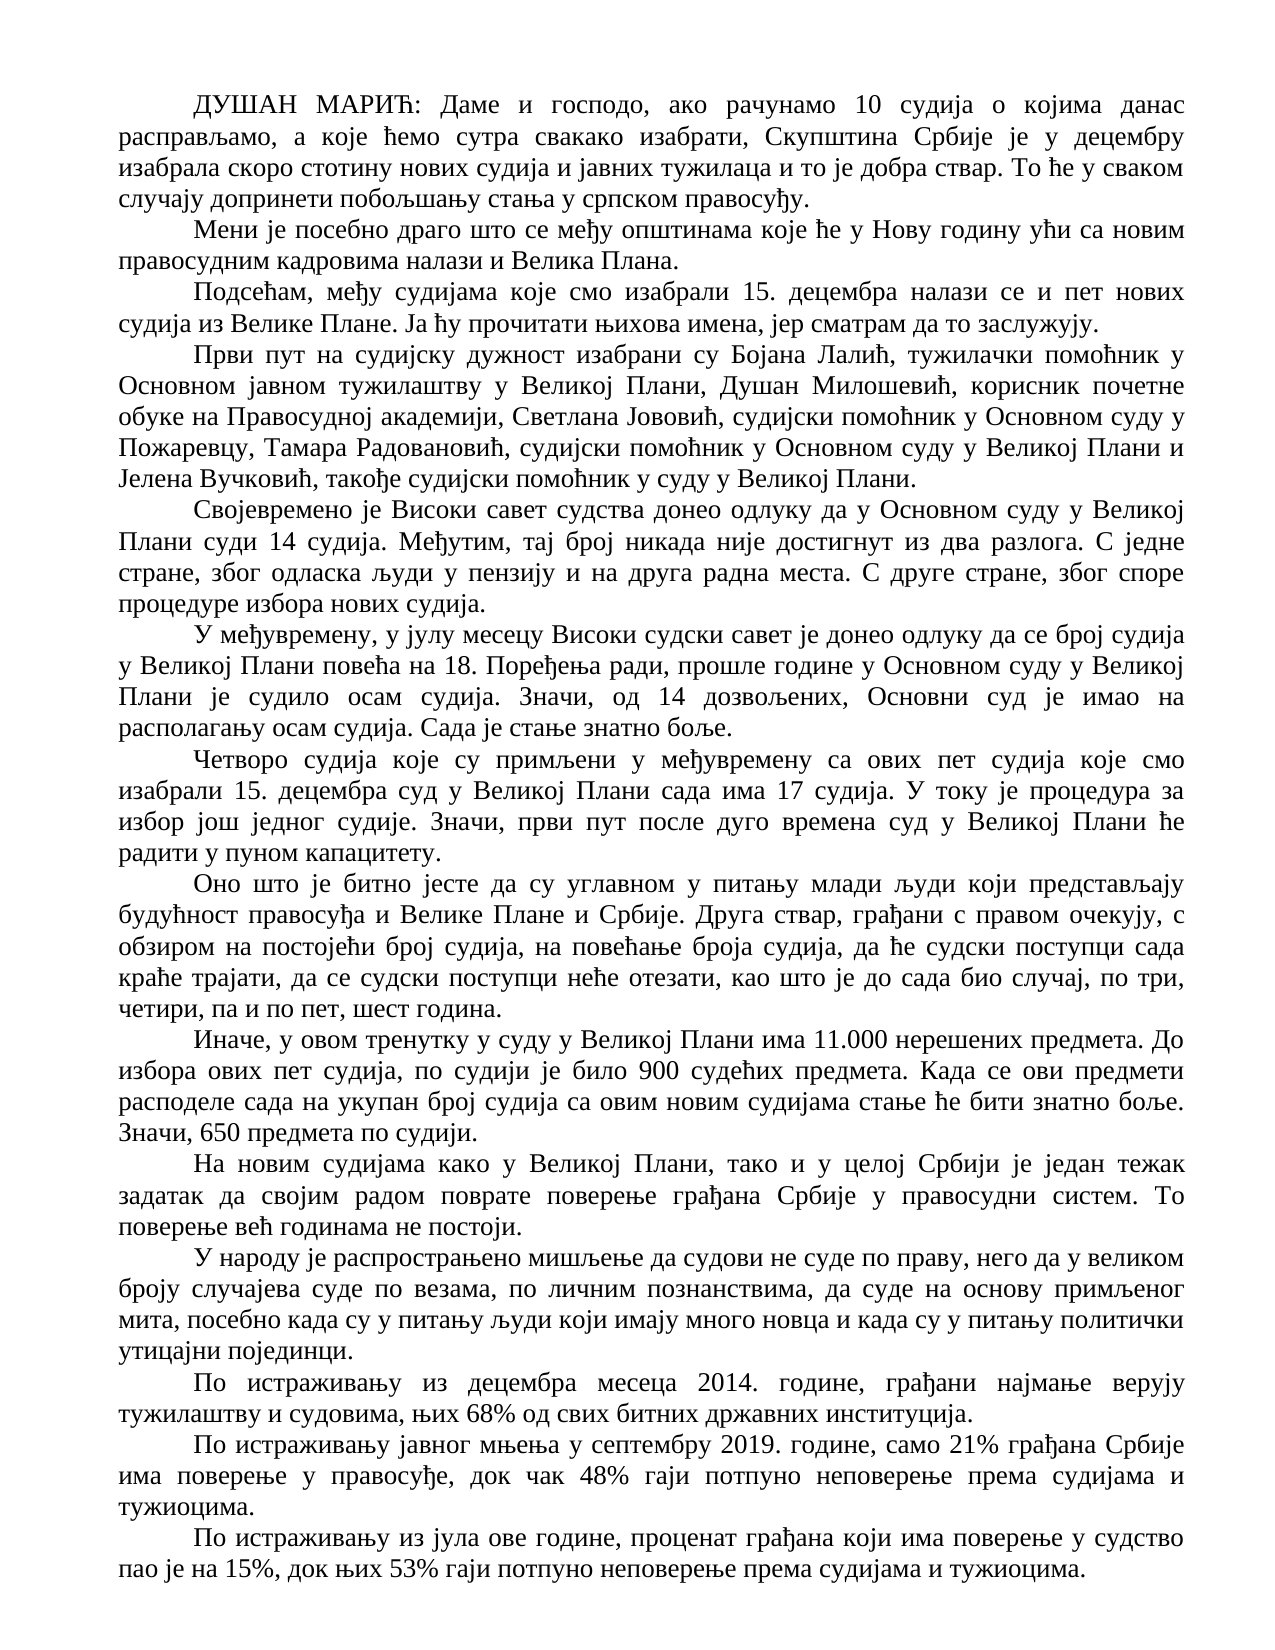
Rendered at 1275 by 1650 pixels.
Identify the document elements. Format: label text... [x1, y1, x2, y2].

text Четворо судија које су примљени у међувремену са ових пет судија које смо изабрали 15. децембра суд у Великој Плани сада има 17 судија. У току је процедура за избор још једног судије. Значи, први пут после дуго времена суд у Великој Плани ће радити у пуном капацитету. [118, 743, 1186, 867]
text ДУШАН МАРИЋ: Даме и господо, ако рачунамо 10 судија о којима данас расправљамо, а које ћемо сутра свакако изабрати, Скупштина Србије је у децембру изабрала скоро стотину нових судија и јавних тужилаца и то је добра ствар. То ће у сваком случају допринети побољшању стања у српском правосуђу. [118, 89, 1186, 213]
text У међувремену, у јулу месецу Високи судски савет је донео одлуку да се број судија у Великој Плани повећа на 18. Поређења ради, прошле године у Основном суду у Великој Плани је судило осам судија. Значи, од 14 дозвољених, Основни суд је имао на располагању осам судија. Сада је стање знатно боље. [118, 618, 1186, 743]
text У народу је распрострањено мишљење да судови не суде по праву, него да у великом броју случајева суде по везама, по личним познанствима, да суде на основу примљеног мита, посебно када су у питању људи који имају много новца и када су у питању политички утицајни појединци. [118, 1241, 1186, 1366]
text По истраживању јавног мњења у септембру 2019. године, само 21% грађана Србије има поверење у правосуђе, док чак 48% гаји потпуно неповерење према судијама и тужиоцима. [118, 1428, 1186, 1521]
text Оно што је битно јесте да су углавном у питању млади људи који представљају будућност правосуђа и Велике Плане и Србије. Друга ствар, грађани с правом очекују, с обзиром на постојећи број судија, на повећање броја судија, да ће судски поступци сада краће трајати, да се судски поступци неће отезати, као што је до сада био случај, по три, четири, па и по пет, шест година. [118, 867, 1186, 1023]
text По истраживању из јула ове године, проценат грађана који има поверење у судство пао је на 15%, док њих 53% гаји потпуно неповерење према судијама и тужиоцима. [118, 1521, 1186, 1584]
text На новим судијама како у Великој Плани, тако и у целој Србији је један тежак задатак да својим радом поврате поверење грађана Србије у правосудни систем. То поверење већ годинама не постоји. [118, 1148, 1186, 1241]
text Иначе, у овом тренутку у суду у Великој Плани има 11.000 нерешених предмета. До избора ових пет судија, по судији је било 900 судећих предмета. Када се ови предмети расподеле сада на укупан број судија са овим новим судијама стање ће бити знатно боље. Значи, 650 предмета по судији. [118, 1023, 1186, 1148]
text Подсећам, међу судијама које смо изабрали 15. децембра налази се и пет нових судија из Велике Плане. Ја ћу прочитати њихова имена, јер сматрам да то заслужују. [118, 276, 1186, 338]
text Мени је посебно драго што се међу општинама које ће у Нову годину ући са новим правосудним кадровима налази и Велика Плана. [118, 213, 1186, 276]
text По истраживању из децембра месеца 2014. године, грађани најмање верују тужилаштву и судовима, њих 68% од свих битних државних институција. [118, 1366, 1186, 1428]
text Први пут на судијску дужност изабрани су Бојана Лалић, тужилачки помоћник у Основном јавном тужилаштву у Великој Плани, Душан Милошевић, корисник почетне обуке на Правосудној академији, Светлана Јововић, судијски помоћник у Основном суду у Пожаревцу, Тамара Радовановић, судијски помоћник у Основном суду у Великој Плани и Јелена Вучковић, такође судијски помоћник у суду у Великој Плани. [118, 338, 1186, 493]
text Својевремено је Високи савет судства донео одлуку да у Основном суду у Великој Плани суди 14 судија. Међутим, тај број никада није достигнут из два разлога. С једне стране, због одласка људи у пензију и на друга радна места. С друге стране, због споре процедуре избора нових судија. [118, 493, 1186, 618]
